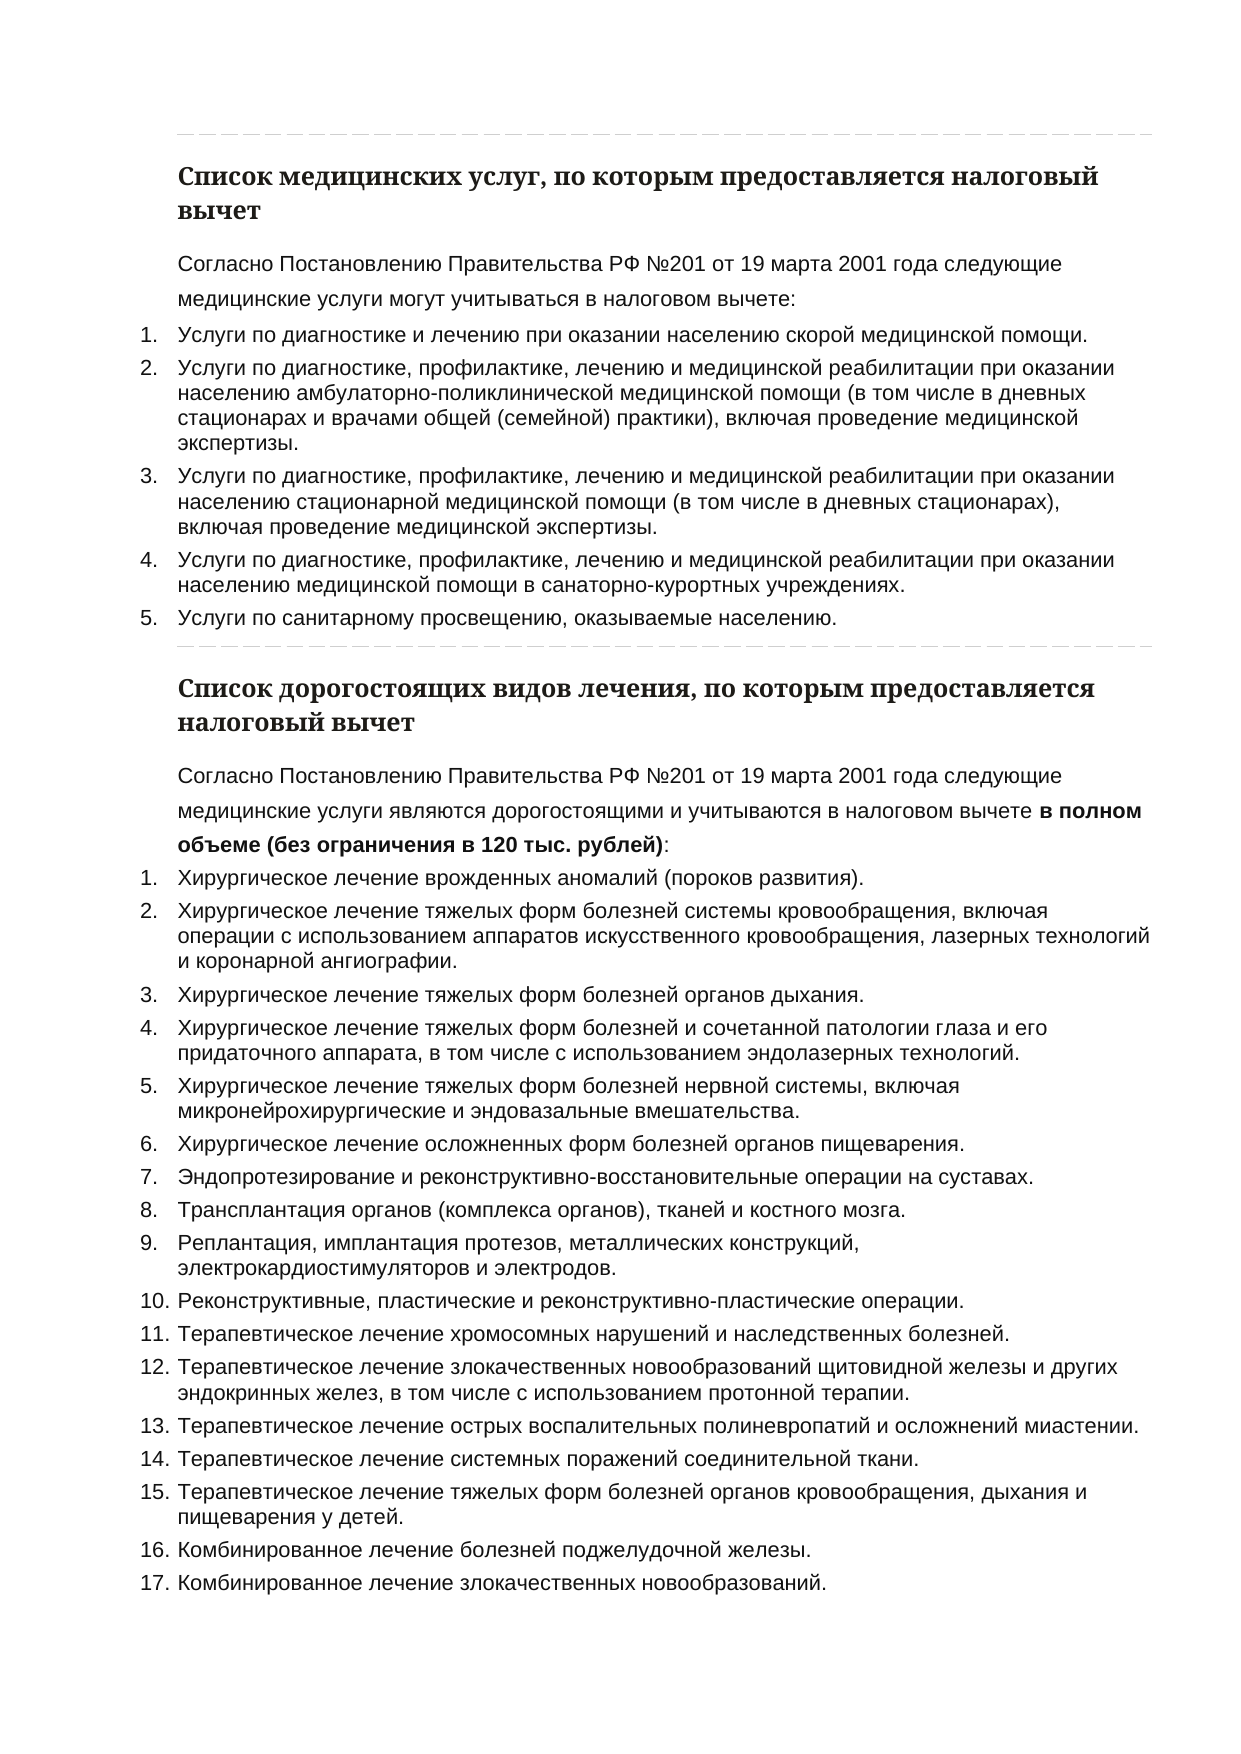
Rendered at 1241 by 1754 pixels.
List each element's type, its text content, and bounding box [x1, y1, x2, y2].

text Список дорогостоящих видов лечения, по которым предоставляется налоговый вычет [177, 646, 1152, 738]
list Хирургическое лечение врожденных аномалий (пороков развития). [140, 865, 1152, 890]
list Реконструктивные, пластические и реконструктивно-пластические операции. [140, 1288, 1152, 1313]
list Комбинированное лечение злокачественных новообразований. [140, 1570, 1152, 1595]
list Хирургическое лечение тяжелых форм болезней органов дыхания. [140, 981, 1152, 1007]
list Услуги по диагностике и лечению при оказании населению скорой медицинской помощи. [140, 322, 1152, 347]
list Терапевтическое лечение тяжелых форм болезней органов кровообращения, дыхания и пищеварения у детей. [140, 1478, 1152, 1529]
list Хирургическое лечение тяжелых форм болезней нервной системы, включая микронейрохирургические и эндовазальные вмешательства. [140, 1073, 1152, 1123]
list Хирургическое лечение тяжелых форм болезней и сочетанной патологии глаза и его придаточного аппарата, в том числе с использованием эндолазерных технологий. [140, 1014, 1152, 1065]
list Комбинированное лечение болезней поджелудочной железы. [140, 1537, 1152, 1562]
text Согласно Постановлению Правительства РФ №201 от 19 марта 2001 года следующие медицинские услуги являются дорогостоящими и учитываются в налоговом вычете в полном объеме (без ограничения в 120 тыс. рублей): [177, 754, 1152, 857]
list Услуги по диагностике, профилактике, лечению и медицинской реабилитации при оказании населению медицинской помощи в санаторно-курортных учреждениях. [140, 547, 1152, 597]
list Эндопротезирование и реконструктивно-восстановительные операции на суставах. [140, 1164, 1152, 1189]
list Услуги по диагностике, профилактике, лечению и медицинской реабилитации при оказании населению стационарной медицинской помощи (в том числе в дневных стационарах), включая проведение медицинской экспертизы. [140, 463, 1152, 539]
list Реплантация, имплантация протезов, металлических конструкций, электрокардиостимуляторов и электродов. [140, 1230, 1152, 1280]
list Хирургическое лечение осложненных форм болезней органов пищеварения. [140, 1131, 1152, 1156]
list Терапевтическое лечение острых воспалительных полиневропатий и осложнений миастении. [140, 1412, 1152, 1438]
text Список медицинских услуг, по которым предоставляется налоговый вычет [177, 134, 1152, 226]
list Хирургическое лечение тяжелых форм болезней системы кровообращения, включая операции с использованием аппаратов искусственного кровообращения, лазерных технологий и коронарной ангиографии. [140, 898, 1152, 974]
list Терапевтическое лечение хромосомных нарушений и наследственных болезней. [140, 1321, 1152, 1346]
list Терапевтическое лечение злокачественных новообразований щитовидной железы и других эндокринных желез, в том числе с использованием протонной терапии. [140, 1354, 1152, 1405]
list Услуги по диагностике, профилактике, лечению и медицинской реабилитации при оказании населению амбулаторно-поликлинической медицинской помощи (в том числе в дневных стационарах и врачами общей (семейной) практики), включая проведение медицинской экспертизы. [140, 355, 1152, 456]
list Трансплантация органов (комплекса органов), тканей и костного мозга. [140, 1197, 1152, 1222]
list Услуги по санитарному просвещению, оказываемые населению. [140, 605, 1152, 630]
text Согласно Постановлению Правительства РФ №201 от 19 марта 2001 года следующие медицинские услуги могут учитываться в налоговом вычете: [177, 242, 1152, 311]
list Терапевтическое лечение системных поражений соединительной ткани. [140, 1446, 1152, 1471]
